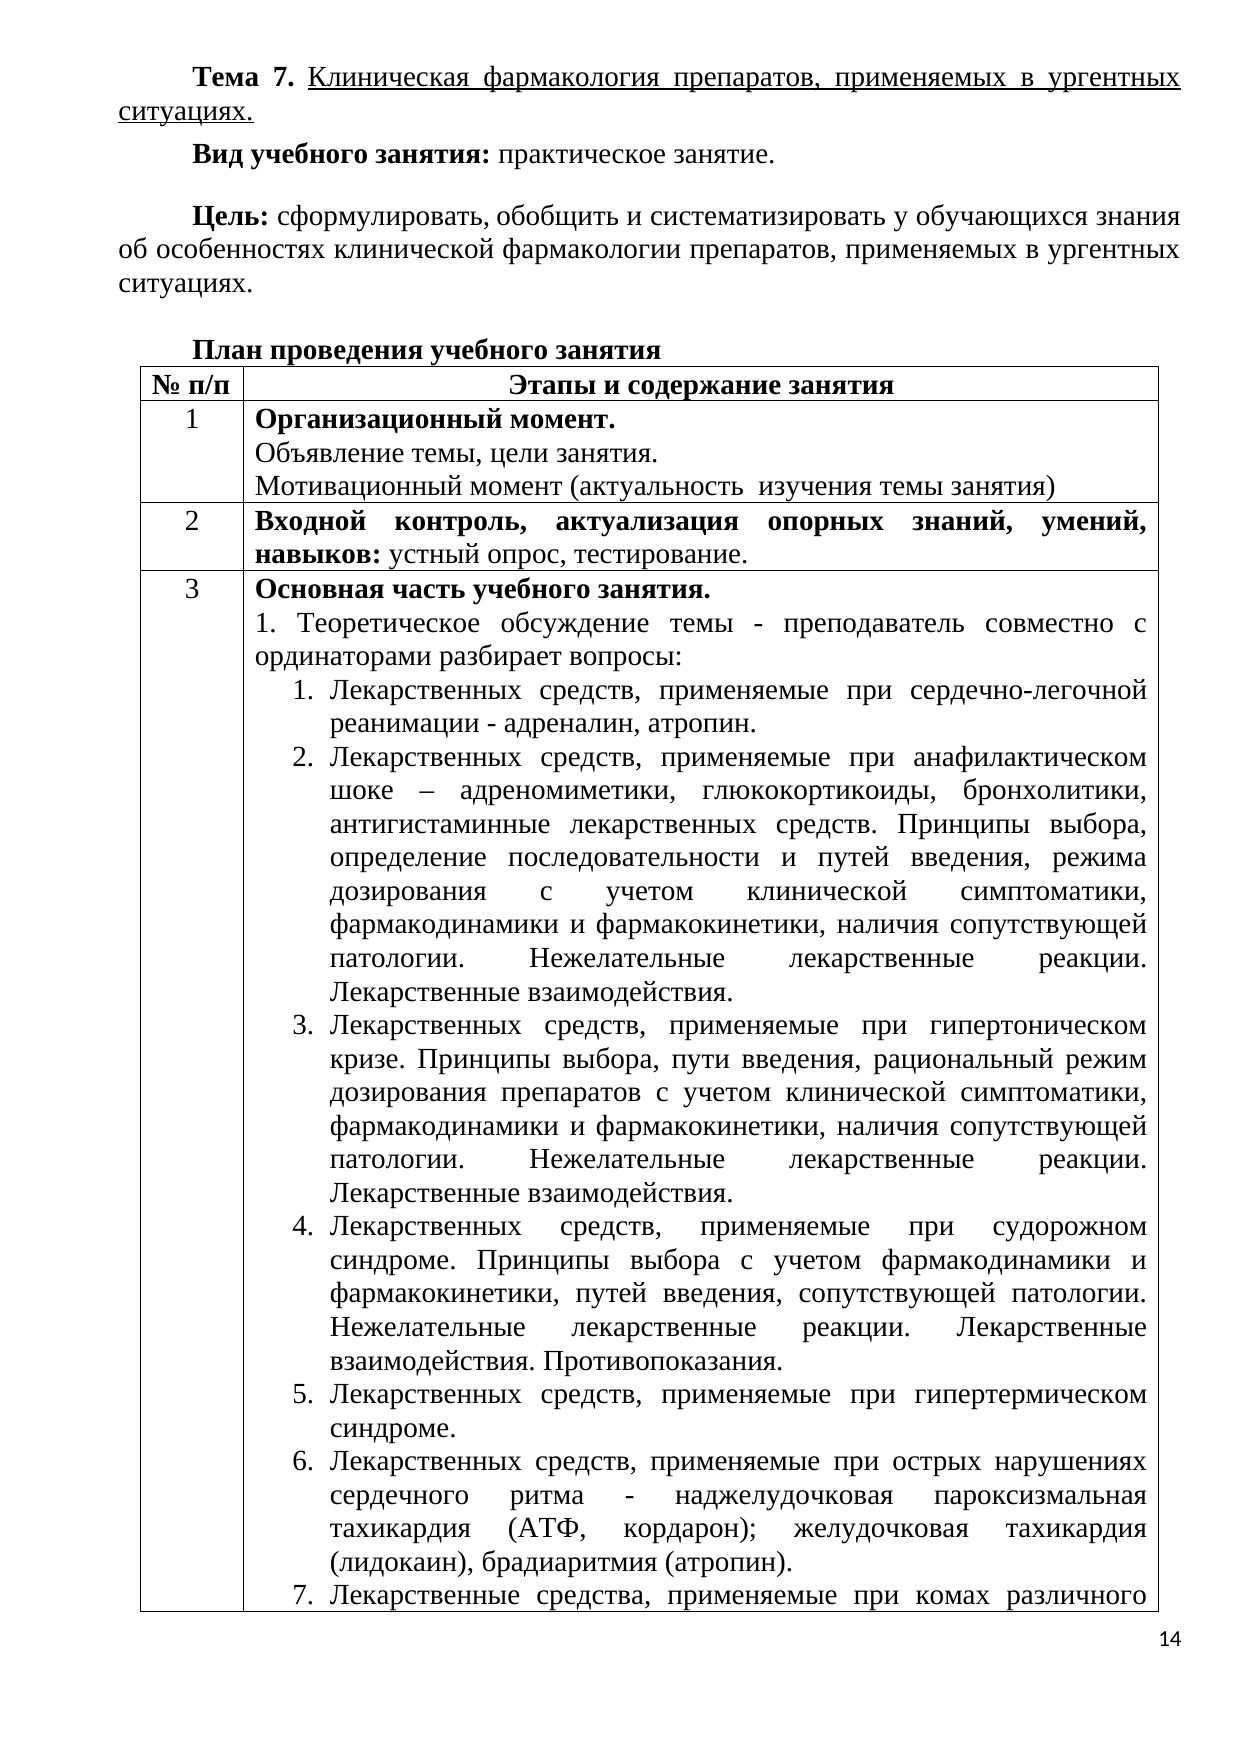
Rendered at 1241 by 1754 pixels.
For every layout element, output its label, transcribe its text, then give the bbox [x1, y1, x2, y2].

table_header № п/п [141, 367, 243, 400]
table_cell 3 [141, 571, 243, 1611]
text Тема 7. Клиническая фармакология препаратов, применяемых в ургентных ситуациях. [118, 59, 1181, 126]
table_cell Организационный момент. Объявление темы, цели занятия. Мотивационный момент (актуальность изучения темы занятия) [244, 401, 1158, 502]
text Вид учебного занятия: практическое занятие. [118, 136, 1181, 169]
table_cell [244, 571, 1158, 1611]
table_header Этапы и содержание занятия [244, 367, 1158, 400]
table_cell Входной контроль, актуализация опорных знаний, умений, навыков: устный опрос, тестирование. [244, 503, 1158, 570]
table_cell 1 [141, 401, 243, 502]
table_cell 2 [141, 503, 243, 570]
text План проведения учебного занятия [118, 332, 1181, 366]
text Цель: сформулировать, обобщить и систематизировать у обучающихся знания об особенностях клинической фармакологии препаратов, применяемых в ургентных ситуациях. [118, 198, 1181, 299]
